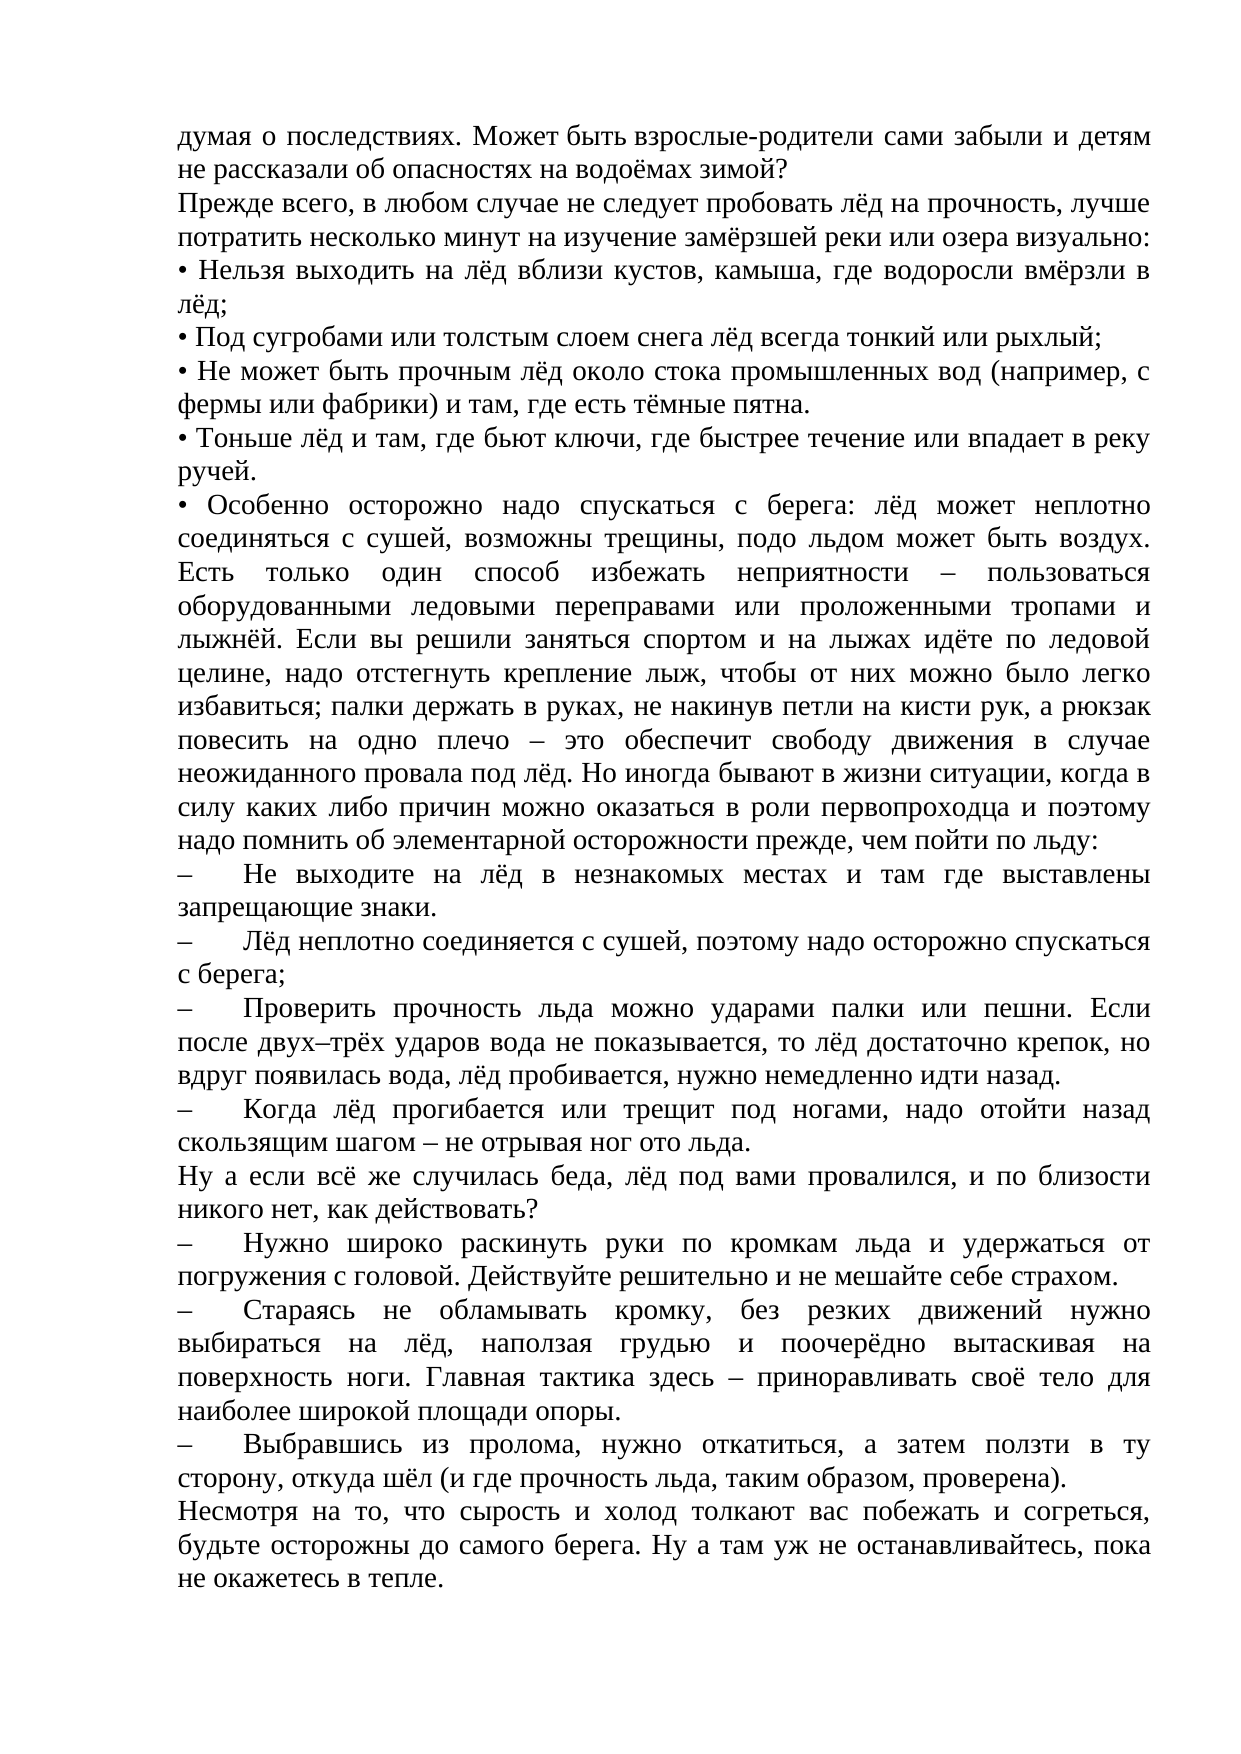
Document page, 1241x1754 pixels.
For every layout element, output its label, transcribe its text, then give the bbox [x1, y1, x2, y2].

text – Выбравшись из пролома, нужно откатиться, а затем ползти в ту сторону, откуда шёл (и где прочность льда, таким образом, проверена). [177, 1426, 1152, 1493]
text Ну а если всё же случилась беда, лёд под вами провалился, и по близости никого нет, как действовать? [177, 1158, 1152, 1225]
text – Лёд неплотно соединяется с сушей, поэтому надо осторожно спускаться с берега; [177, 923, 1152, 990]
text Несмотря на то, что сырость и холод толкают вас побежать и согреться, будьте осторожны до самого берега. Ну а там уж не останавливайтесь, пока не окажетесь в тепле. [177, 1493, 1152, 1594]
text – Проверить прочность льда можно ударами палки или пешни. Если после двух–трёх ударов вода не показывается, то лёд достаточно крепок, но вдруг появилась вода, лёд пробивается, нужно немедленно идти назад. [177, 990, 1152, 1091]
text • Под сугробами или толстым слоем снега лёд всегда тонкий или рыхлый; [177, 319, 1152, 353]
text • Нельзя выходить на лёд вблизи кустов, камыша, где водоросли вмёрзли в лёд; [177, 252, 1152, 319]
text – Нужно широко раскинуть руки по кромкам льда и удержаться от погружения с головой. Действуйте решительно и не мешайте себе страхом. [177, 1225, 1152, 1292]
text • Тоньше лёд и там, где бьют ключи, где быстрее течение или впадает в реку ручей. [177, 420, 1152, 487]
text Прежде всего, в любом случае не следует пробовать лёд на прочность, лучше потратить несколько минут на изучение замёрзшей реки или озера визуально: [177, 185, 1152, 252]
text – Не выходите на лёд в незнакомых местах и там где выставлены запрещающие знаки. [177, 856, 1152, 923]
text • Не может быть прочным лёд около стока промышленных вод (например, с фермы или фабрики) и там, где есть тёмные пятна. [177, 353, 1152, 420]
text – Стараясь не обламывать кромку, без резких движений нужно выбираться на лёд, наползая грудью и поочерёдно вытаскивая на поверхность ноги. Главная тактика здесь – приноравливать своё тело для наиболее широкой площади опоры. [177, 1292, 1152, 1426]
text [177, 118, 1152, 185]
text – Когда лёд прогибается или трещит под ногами, надо отойти назад скользящим шагом – не отрывая ног ото льда. [177, 1091, 1152, 1158]
text • Особенно осторожно надо спускаться с берега: лёд может неплотно соединяться с сушей, возможны трещины, подо льдом может быть воздух. Есть только один способ избежать неприятности – пользоваться оборудованными ледовыми переправами или проложенными тропами и лыжнёй. Если вы решили заняться спортом и на лыжах идёте по ледовой целине, надо отстегнуть крепление лыж, чтобы от них можно было легко избавиться; палки держать в руках, не накинув петли на кисти рук, а рюкзак повесить на одно плечо – это обеспечит свободу движения в случае неожиданного провала под лёд. Но иногда бывают в жизни ситуации, когда в силу каких либо причин можно оказаться в роли первопроходца и поэтому надо помнить об элементарной осторожности прежде, чем пойти по льду: [177, 487, 1152, 856]
